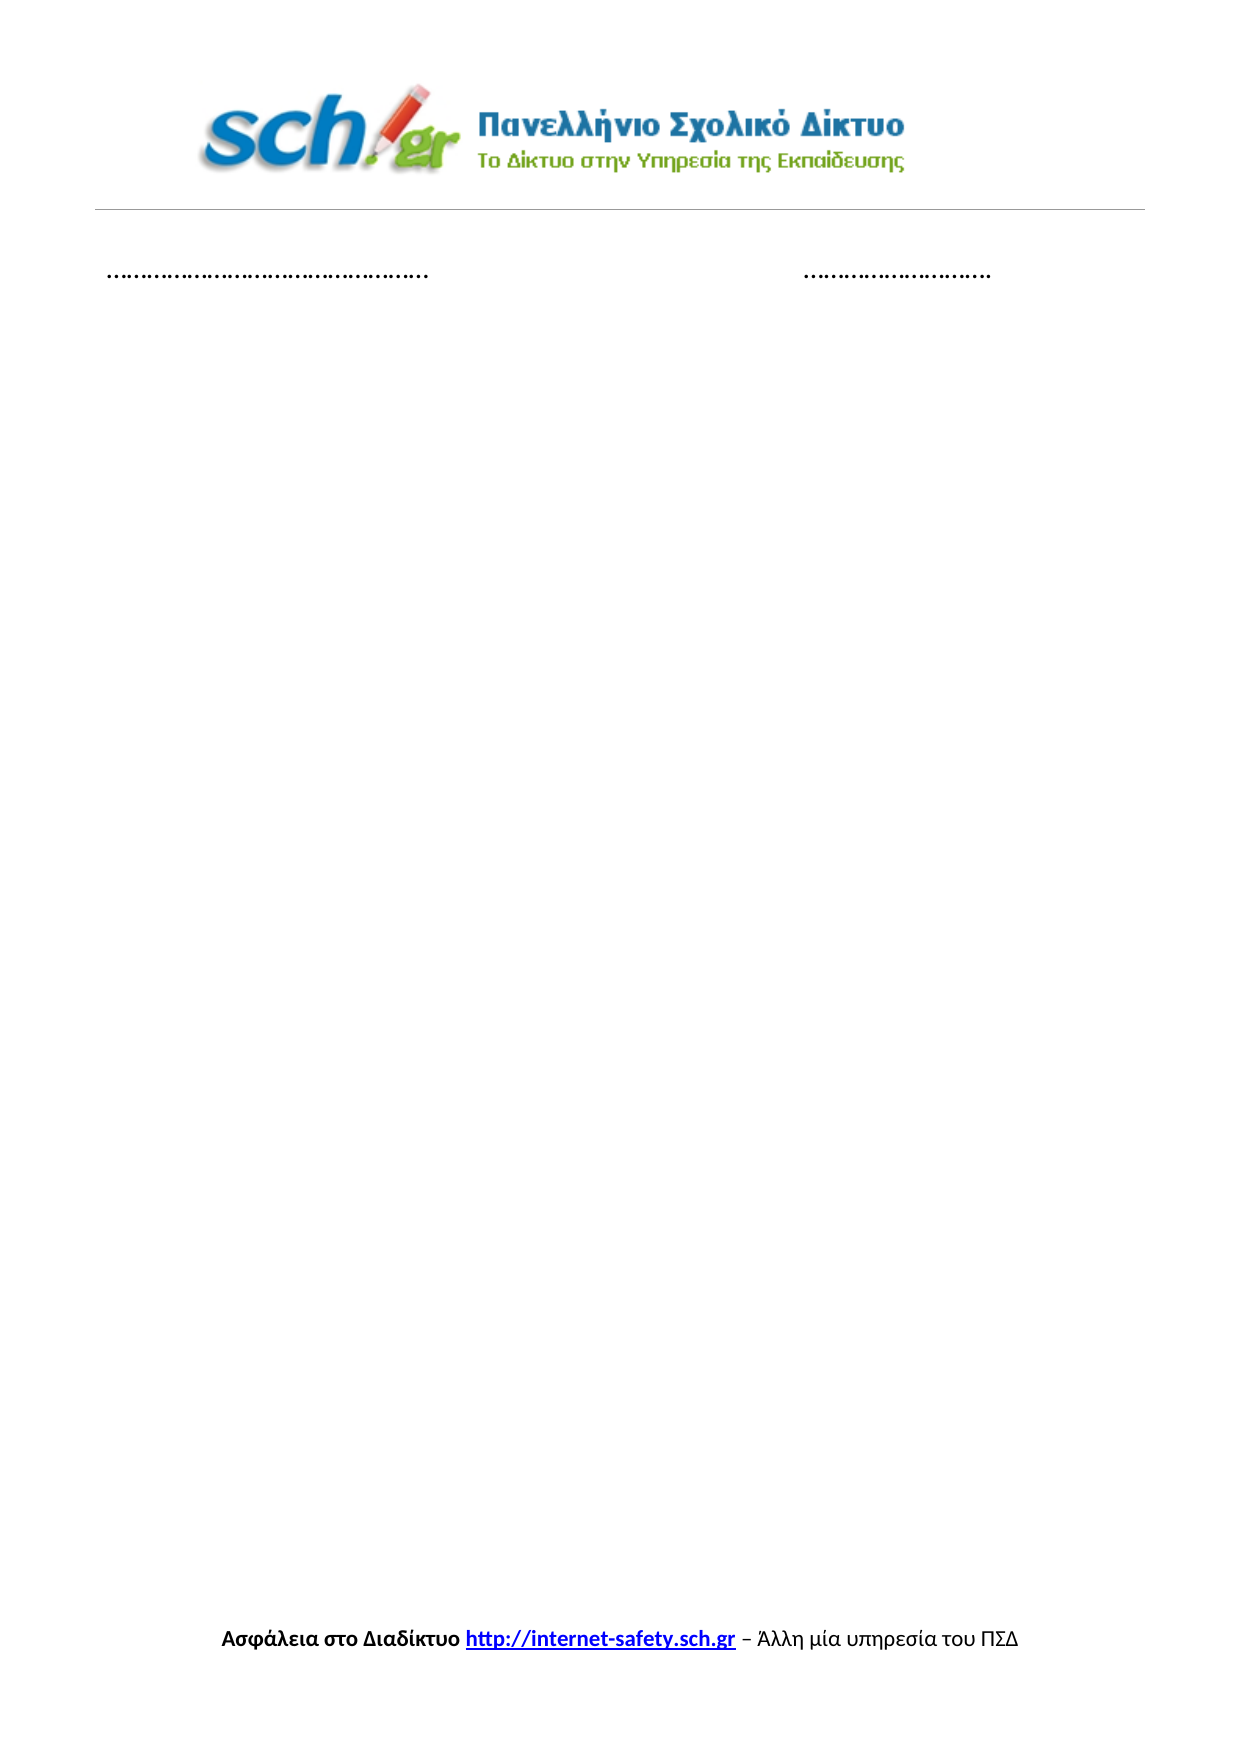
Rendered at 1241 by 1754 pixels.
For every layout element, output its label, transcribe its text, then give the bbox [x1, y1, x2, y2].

picture [187, 73, 948, 209]
